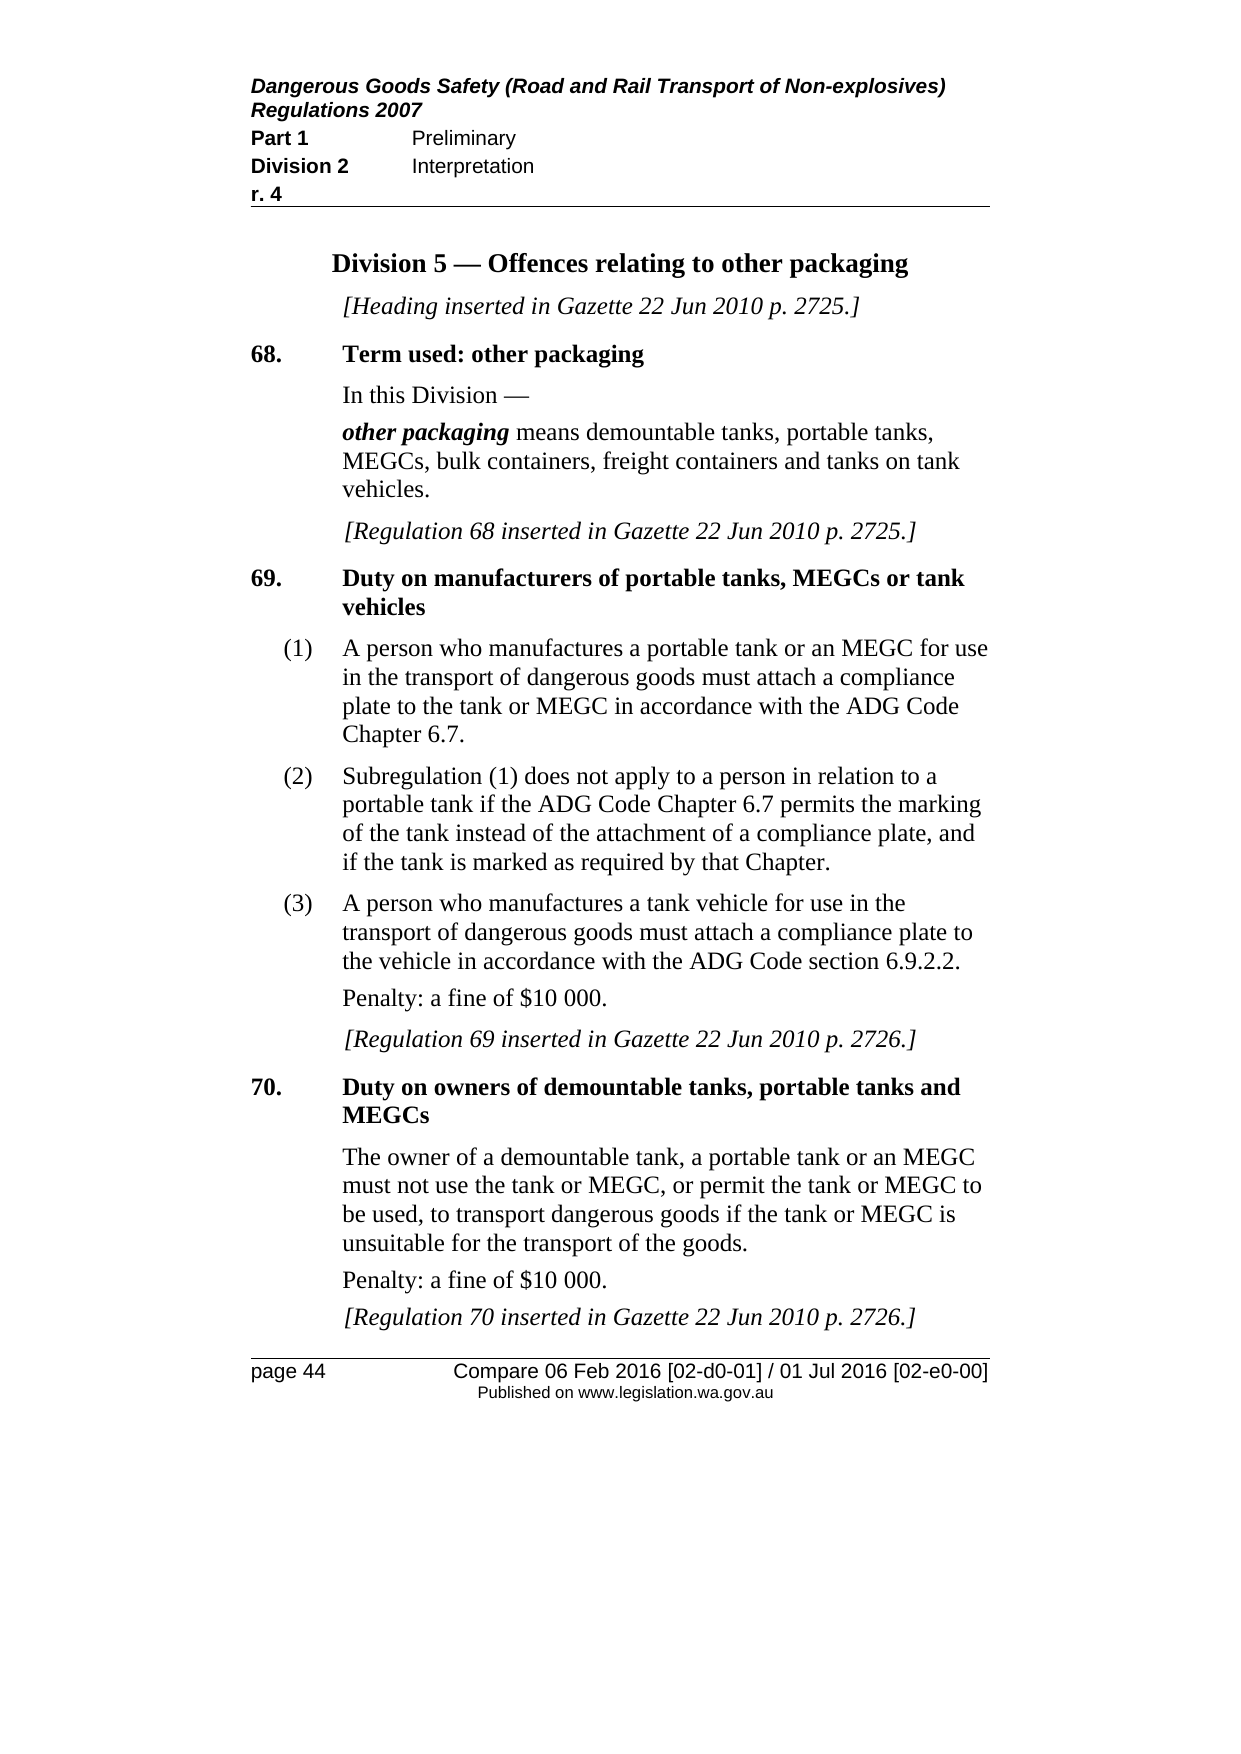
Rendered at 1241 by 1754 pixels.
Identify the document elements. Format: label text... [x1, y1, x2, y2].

subtitle 70. Duty on owners of demountable tanks, portable tanks and MEGCs [251, 1072, 990, 1129]
text In this Division — [251, 380, 990, 409]
text (1) A person who manufactures a portable tank or an MEGC for use in the transport of dangerous goods must attach a compliance plate to the tank or MEGC in accordance with the ADG Code Chapter 6.7. [251, 633, 990, 748]
text other packaging means demountable tanks, portable tanks, MEGCs, bulk containers, freight containers and tanks on tank vehicles. [251, 417, 990, 503]
text The owner of a demountable tank, a portable tank or an MEGC must not use the tank or MEGC, or permit the tank or MEGC to be used, to transport dangerous goods if the tank or MEGC is unsuitable for the transport of the goods. [251, 1142, 990, 1257]
subtitle 68. Term used: other packaging [251, 339, 990, 367]
subtitle 69. Duty on manufacturers of portable tanks, MEGCs or tank vehicles [251, 563, 990, 621]
text Penalty: a fine of $10 000. [251, 1265, 990, 1294]
subtitle Division 5 — Offences relating to other packaging [251, 247, 990, 279]
text [Regulation 68 inserted in Gazette 22 Jun 2010 p. 2725.] [251, 516, 990, 544]
text [Regulation 69 inserted in Gazette 22 Jun 2010 p. 2726.] [251, 1024, 990, 1053]
text [Regulation 70 inserted in Gazette 22 Jun 2010 p. 2726.] [251, 1302, 990, 1331]
text Penalty: a fine of $10 000. [251, 983, 990, 1012]
text (2) Subregulation (1) does not apply to a person in relation to a portable tank if the ADG Code Chapter 6.7 permits the marking of the tank instead of the attachment of a compliance plate, and if the tank is marked as required by that Chapter. [251, 761, 990, 876]
text (3) A person who manufactures a tank vehicle for use in the transport of dangerous goods must attach a compliance plate to the vehicle in accordance with the ADG Code section 6.9.2.2. [251, 888, 990, 974]
subtitle [Heading inserted in Gazette 22 Jun 2010 p. 2725.] [251, 291, 990, 320]
